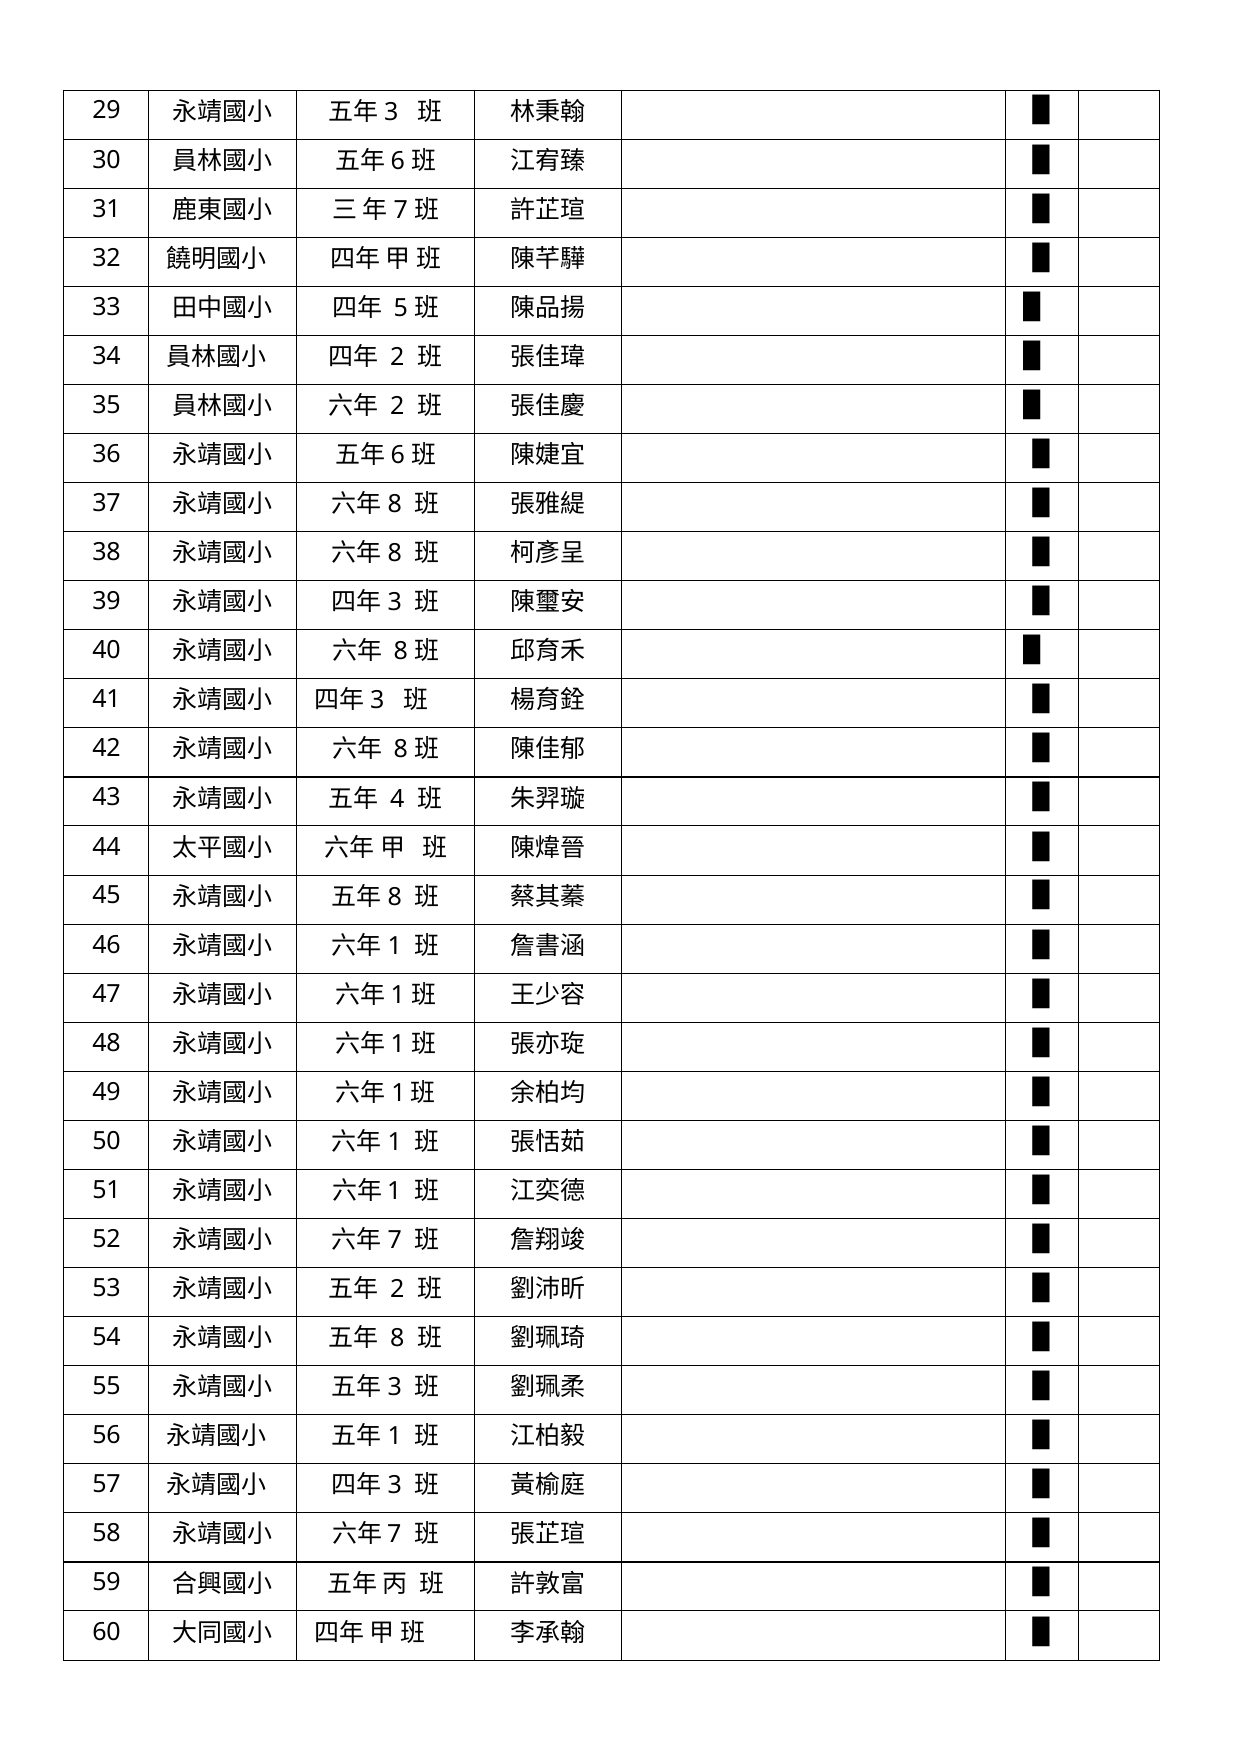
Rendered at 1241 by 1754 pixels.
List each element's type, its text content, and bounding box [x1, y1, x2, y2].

table_cell 陳佳郁 [475, 728, 621, 776]
table_cell ▉ [1006, 434, 1078, 482]
table_cell ▉ [1006, 1317, 1078, 1365]
table_cell [1079, 140, 1159, 188]
table_cell 53 [64, 1268, 148, 1316]
table_cell ▉ [1006, 483, 1078, 531]
table_cell [622, 434, 1005, 482]
table_cell [622, 287, 1005, 335]
table_cell [622, 1513, 1005, 1561]
table_cell [622, 1464, 1005, 1512]
table_cell 50 [64, 1121, 148, 1169]
table_cell [622, 1268, 1005, 1316]
table_cell 六年 8 班 [297, 728, 474, 776]
table_cell 51 [64, 1170, 148, 1218]
table_cell ▉ [1006, 630, 1078, 678]
table_cell 劉珮柔 [475, 1366, 621, 1414]
table_cell 五年 6 班 [297, 140, 474, 188]
table_cell 永靖國小 [149, 532, 296, 580]
table_cell 永靖國小 [149, 1170, 296, 1218]
table_cell 五年 丙 班 [297, 1563, 474, 1610]
table_cell 五年 6 班 [297, 434, 474, 482]
table_cell [622, 1023, 1005, 1071]
table_cell [622, 91, 1005, 138]
table_cell ▉ [1006, 1072, 1078, 1120]
table_cell 員林國小 [149, 385, 296, 433]
table_cell 江宥臻 [475, 140, 621, 188]
table_cell 永靖國小 [149, 581, 296, 629]
table_cell [1079, 287, 1159, 335]
table_cell 六年 8 班 [297, 630, 474, 678]
table_cell ▉ [1006, 1563, 1078, 1610]
table_cell ▉ [1006, 1170, 1078, 1218]
table_cell 永靖國小 [149, 1513, 296, 1561]
table_cell 永靖國小 [149, 1072, 296, 1120]
table_cell 永靖國小 [149, 778, 296, 825]
table_cell 柯彥呈 [475, 532, 621, 580]
table_cell ▉ [1006, 1611, 1078, 1659]
table_cell [1079, 1513, 1159, 1561]
table_cell 永靖國小 [149, 876, 296, 923]
table_cell 六年 2 班 [297, 385, 474, 433]
table_cell 楊育銓 [475, 679, 621, 727]
table_cell 詹翔竣 [475, 1219, 621, 1267]
table_cell 黃榆庭 [475, 1464, 621, 1512]
table_cell 37 [64, 483, 148, 531]
table_cell 劉珮琦 [475, 1317, 621, 1365]
table_cell ▉ [1006, 189, 1078, 237]
table_cell 永靖國小 [149, 679, 296, 727]
table_cell [1079, 1415, 1159, 1463]
table_cell [622, 974, 1005, 1022]
table_cell [1079, 876, 1159, 923]
table_cell 六年1 班 [297, 1170, 474, 1218]
table_cell [1079, 1464, 1159, 1512]
table_cell [1079, 679, 1159, 727]
table_cell ▉ [1006, 728, 1078, 776]
table_cell 員林國小 [149, 336, 296, 384]
table_cell 六年 1 班 [297, 925, 474, 973]
table_cell [1079, 238, 1159, 286]
table_cell ▉ [1006, 287, 1078, 335]
table_cell [622, 1366, 1005, 1414]
table_cell 太平國小 [149, 826, 296, 874]
table_cell 41 [64, 679, 148, 727]
table_cell [1079, 336, 1159, 384]
table_cell 56 [64, 1415, 148, 1463]
table_cell [1079, 1611, 1159, 1659]
table_cell [622, 1072, 1005, 1120]
table_cell ▉ [1006, 679, 1078, 727]
table_cell 饒明國小 [149, 238, 296, 286]
table_cell 六年 1 班 [297, 974, 474, 1022]
table_cell 陳璽安 [475, 581, 621, 629]
table_cell 39 [64, 581, 148, 629]
table_cell 四年 3 班 [297, 1464, 474, 1512]
table_cell [1079, 778, 1159, 825]
table_cell [622, 532, 1005, 580]
table_cell 六年 7 班 [297, 1219, 474, 1267]
table_cell 詹書涵 [475, 925, 621, 973]
table_cell 57 [64, 1464, 148, 1512]
table_cell [622, 483, 1005, 531]
table_cell [622, 630, 1005, 678]
table_cell [1079, 1366, 1159, 1414]
table_cell 林秉翰 [475, 91, 621, 138]
table_cell 五年 3 班 [297, 1366, 474, 1414]
table_cell 蔡其蓁 [475, 876, 621, 923]
table_cell [622, 1415, 1005, 1463]
table_cell 34 [64, 336, 148, 384]
table_cell [1079, 189, 1159, 237]
table_cell ▉ [1006, 1415, 1078, 1463]
table_cell 四年 3 班 [297, 679, 474, 727]
table_cell 42 [64, 728, 148, 776]
table_cell ▉ [1006, 1023, 1078, 1071]
table_cell 余柏均 [475, 1072, 621, 1120]
table_cell 陳品揚 [475, 287, 621, 335]
table_cell 六年 1 班 [297, 1121, 474, 1169]
table_cell [622, 876, 1005, 923]
table_cell 員林國小 [149, 140, 296, 188]
table_cell 劉沛昕 [475, 1268, 621, 1316]
table_cell 六年 8 班 [297, 483, 474, 531]
table_cell [622, 728, 1005, 776]
table_cell [622, 1611, 1005, 1659]
table_cell 29 [64, 91, 148, 138]
table_cell 五年 8 班 [297, 876, 474, 923]
table_cell 李承翰 [475, 1611, 621, 1659]
table_cell 44 [64, 826, 148, 874]
table_cell [622, 336, 1005, 384]
table_cell ▉ [1006, 1121, 1078, 1169]
table_cell 六年 1班 [297, 1072, 474, 1120]
table_cell 永靖國小 [149, 1219, 296, 1267]
table_cell 永靖國小 [149, 1317, 296, 1365]
table_cell 六年 8 班 [297, 532, 474, 580]
table_cell 永靖國小 [149, 1366, 296, 1414]
table_cell 55 [64, 1366, 148, 1414]
table_cell ▉ [1006, 778, 1078, 825]
table_cell ▉ [1006, 91, 1078, 138]
table_cell 38 [64, 532, 148, 580]
table_cell 陳煒晉 [475, 826, 621, 874]
table_cell [1079, 1317, 1159, 1365]
table_cell 張亦琁 [475, 1023, 621, 1071]
table_cell ▉ [1006, 532, 1078, 580]
table_cell 永靖國小 [149, 630, 296, 678]
table_cell 四年 甲 班 [297, 1611, 474, 1659]
table_cell 永靖國小 [149, 728, 296, 776]
table_cell 六年 甲 班 [297, 826, 474, 874]
table_cell 鹿東國小 [149, 189, 296, 237]
table_cell 永靖國小 [149, 1121, 296, 1169]
table_cell 52 [64, 1219, 148, 1267]
table_cell [622, 238, 1005, 286]
table_cell 46 [64, 925, 148, 973]
table_cell 32 [64, 238, 148, 286]
table_cell 許芷瑄 [475, 189, 621, 237]
table_cell [1079, 581, 1159, 629]
table_cell [622, 189, 1005, 237]
table_cell ▉ [1006, 1366, 1078, 1414]
table_cell [1079, 1563, 1159, 1610]
table_cell 五年 8 班 [297, 1317, 474, 1365]
table_cell ▉ [1006, 140, 1078, 188]
table_cell 三 年 7 班 [297, 189, 474, 237]
table_cell ▉ [1006, 385, 1078, 433]
table_cell ▉ [1006, 876, 1078, 923]
table_cell [1079, 1121, 1159, 1169]
table_cell 永靖國小 [149, 925, 296, 973]
table_cell ▉ [1006, 826, 1078, 874]
table_cell 張佳瑋 [475, 336, 621, 384]
table_cell 陳芊驊 [475, 238, 621, 286]
table_cell 45 [64, 876, 148, 923]
table_cell 五年 4 班 [297, 778, 474, 825]
table_cell 59 [64, 1563, 148, 1610]
table_cell 許敦富 [475, 1563, 621, 1610]
table_cell 張佳慶 [475, 385, 621, 433]
table_cell 33 [64, 287, 148, 335]
table_cell ▉ [1006, 581, 1078, 629]
table_cell 31 [64, 189, 148, 237]
table_cell 江柏毅 [475, 1415, 621, 1463]
table_cell [622, 778, 1005, 825]
table_cell 田中國小 [149, 287, 296, 335]
table_cell 永靖國小 [149, 91, 296, 138]
table_cell 張芷瑄 [475, 1513, 621, 1561]
table_cell [622, 1121, 1005, 1169]
table_cell [622, 826, 1005, 874]
table_cell ▉ [1006, 1464, 1078, 1512]
table_cell 60 [64, 1611, 148, 1659]
table_cell ▉ [1006, 336, 1078, 384]
table_cell ▉ [1006, 1513, 1078, 1561]
table_cell 大同國小 [149, 1611, 296, 1659]
table_cell [1079, 434, 1159, 482]
table_cell 陳婕宜 [475, 434, 621, 482]
table_cell [1079, 1268, 1159, 1316]
table_cell [622, 385, 1005, 433]
table_cell 四年 甲 班 [297, 238, 474, 286]
table_cell [622, 140, 1005, 188]
table_cell 四年 3 班 [297, 581, 474, 629]
table_cell 五年 2 班 [297, 1268, 474, 1316]
table_cell 六年 1 班 [297, 1023, 474, 1071]
table_cell [1079, 728, 1159, 776]
table_cell 30 [64, 140, 148, 188]
table_cell 58 [64, 1513, 148, 1561]
table_cell 永靖國小 [149, 1464, 296, 1512]
table_cell 48 [64, 1023, 148, 1071]
table_cell 36 [64, 434, 148, 482]
table_cell [622, 679, 1005, 727]
table_cell 四年 2 班 [297, 336, 474, 384]
table_cell [1079, 826, 1159, 874]
table_cell [1079, 1072, 1159, 1120]
table_cell 江奕德 [475, 1170, 621, 1218]
table_cell [1079, 974, 1159, 1022]
table_cell 邱育禾 [475, 630, 621, 678]
table_cell [1079, 1023, 1159, 1071]
table_cell 朱羿璇 [475, 778, 621, 825]
table_cell 五年 3 班 [297, 91, 474, 138]
table_cell 永靖國小 [149, 1268, 296, 1316]
table_cell 張雅緹 [475, 483, 621, 531]
table_cell [622, 1170, 1005, 1218]
table_cell 張恬茹 [475, 1121, 621, 1169]
table_cell 合興國小 [149, 1563, 296, 1610]
table_cell ▉ [1006, 1219, 1078, 1267]
table_cell [622, 1317, 1005, 1365]
table_cell ▉ [1006, 238, 1078, 286]
table_cell [1079, 1219, 1159, 1267]
table_cell [622, 925, 1005, 973]
table_cell [1079, 1170, 1159, 1218]
table_cell [622, 1563, 1005, 1610]
table_cell [622, 581, 1005, 629]
table_cell [1079, 630, 1159, 678]
table_cell ▉ [1006, 925, 1078, 973]
table_cell 永靖國小 [149, 434, 296, 482]
table_cell [1079, 925, 1159, 973]
table_cell [622, 1219, 1005, 1267]
table_cell 35 [64, 385, 148, 433]
table_cell [1079, 483, 1159, 531]
table_cell 永靖國小 [149, 483, 296, 531]
table_cell 54 [64, 1317, 148, 1365]
table_cell 王少容 [475, 974, 621, 1022]
table_cell 五年 1 班 [297, 1415, 474, 1463]
table_cell [1079, 532, 1159, 580]
table_cell ▉ [1006, 1268, 1078, 1316]
table_cell 六年7 班 [297, 1513, 474, 1561]
table_cell 永靖國小 [149, 1415, 296, 1463]
table_cell [1079, 91, 1159, 138]
table_cell [1079, 385, 1159, 433]
table_cell 47 [64, 974, 148, 1022]
table_cell 40 [64, 630, 148, 678]
table_cell 43 [64, 778, 148, 825]
table_cell 四年 5 班 [297, 287, 474, 335]
table_cell 永靖國小 [149, 974, 296, 1022]
table_cell 49 [64, 1072, 148, 1120]
table_cell 永靖國小 [149, 1023, 296, 1071]
table_cell ▉ [1006, 974, 1078, 1022]
